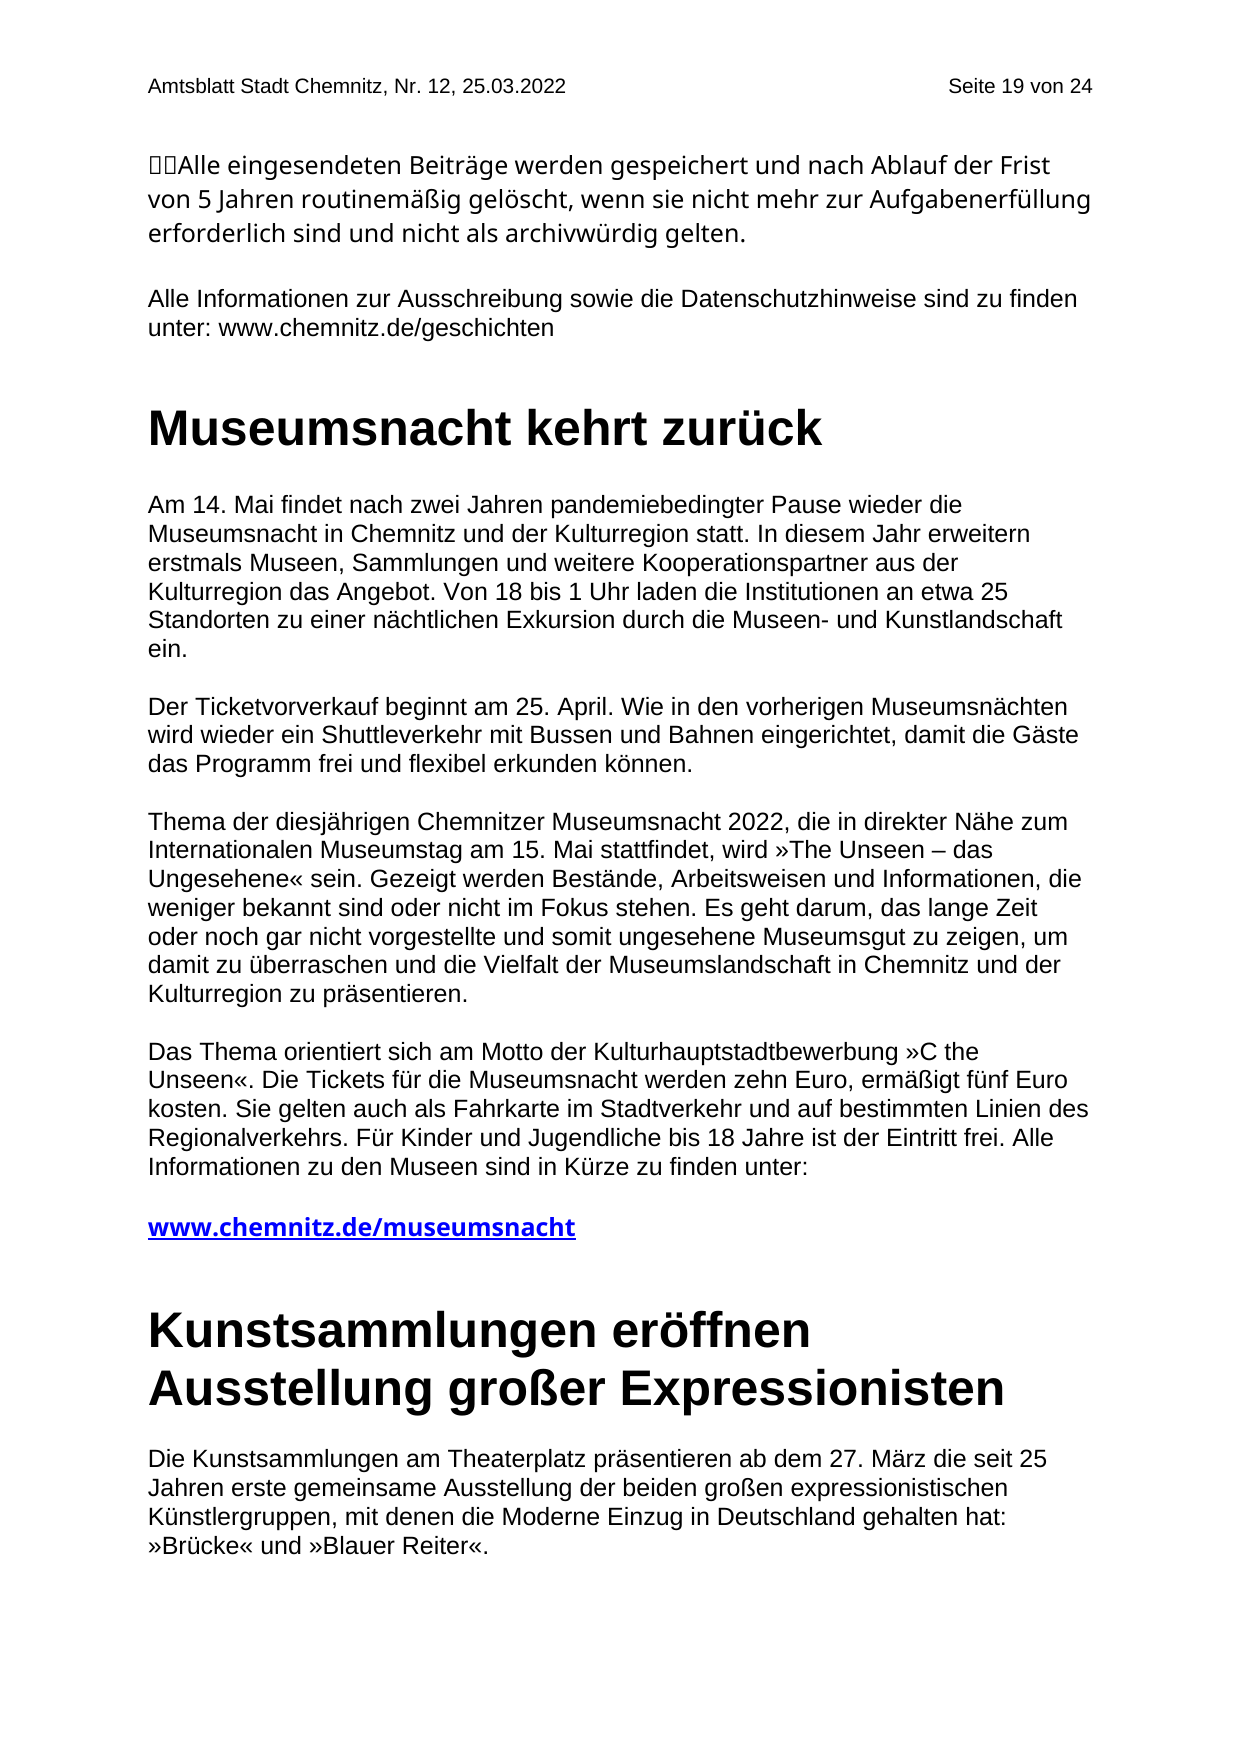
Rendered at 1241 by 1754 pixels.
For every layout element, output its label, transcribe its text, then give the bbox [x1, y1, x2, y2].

text www.chemnitz.de/museumsnacht [148, 1209, 1093, 1243]
subtitle Kunstsammlungen eröffnen Ausstellung großer Expressionisten [148, 1301, 1093, 1416]
text Die Kunstsammlungen am Theaterplatz präsentieren ab dem 27. März die seit 25 Jahren erste gemeinsame Ausstellung der beiden großen expressionistischen Künstlergruppen, mit denen die Moderne Einzug in Deutschland gehalten hat: »Brücke« und »Blauer Reiter«. [148, 1444, 1093, 1559]
text Das Thema orientiert sich am Motto der Kulturhauptstadtbewerbung »C the Unseen«. Die Tickets für die Museumsnacht werden zehn Euro, ermäßigt fünf Euro kosten. Sie gelten auch als Fahrkarte im Stadtverkehr und auf bestimmten Linien des Regionalverkehrs. Für Kinder und Jugendliche bis 18 Jahre ist der Eintritt frei. Alle Informationen zu den Museen sind in Kürze zu finden unter: [148, 1037, 1093, 1180]
text Alle eingesendeten Beiträge werden gespeichert und nach Ablauf der Frist von 5 Jahren routinemäßig gelöscht, wenn sie nicht mehr zur Aufgabenerfüllung erforderlich sind und nicht als archivwürdig gelten. [148, 148, 1093, 250]
text Der Ticketvorverkauf beginnt am 25. April. Wie in den vorherigen Museumsnächten wird wieder ein Shuttleverkehr mit Bussen und Bahnen eingerichtet, damit die Gäste das Programm frei und flexibel erkunden können. [148, 692, 1093, 778]
text Am 14. Mai findet nach zwei Jahren pandemiebedingter Pause wieder die Museumsnacht in Chemnitz und der Kulturregion statt. In diesem Jahr erweitern erstmals Museen, Sammlungen und weitere Kooperationspartner aus der Kulturregion das Angebot. Von 18 bis 1 Uhr laden die Institutionen an etwa 25 Standorten zu einer nächtlichen Exkursion durch die Museen- und Kunstlandschaft ein. [148, 490, 1093, 663]
text Alle Informationen zur Ausschreibung sowie die Datenschutzhinweise sind zu finden unter: www.chemnitz.de/geschichten [148, 284, 1093, 341]
text Thema der diesjährigen Chemnitzer Museumsnacht 2022, die in direkter Nähe zum Internationalen Museumstag am 15. Mai stattfindet, wird »The Unseen – das Ungesehene« sein. Gezeigt werden Bestände, Arbeitsweisen und Informationen, die weniger bekannt sind oder nicht im Fokus stehen. Es geht darum, das lange Zeit oder noch gar nicht vorgestellte und somit ungesehene Museumsgut zu zeigen, um damit zu überraschen und die Vielfalt der Museumslandschaft in Chemnitz und der Kulturregion zu präsentieren. [148, 807, 1093, 1008]
subtitle Museumsnacht kehrt zurück [148, 399, 1093, 456]
